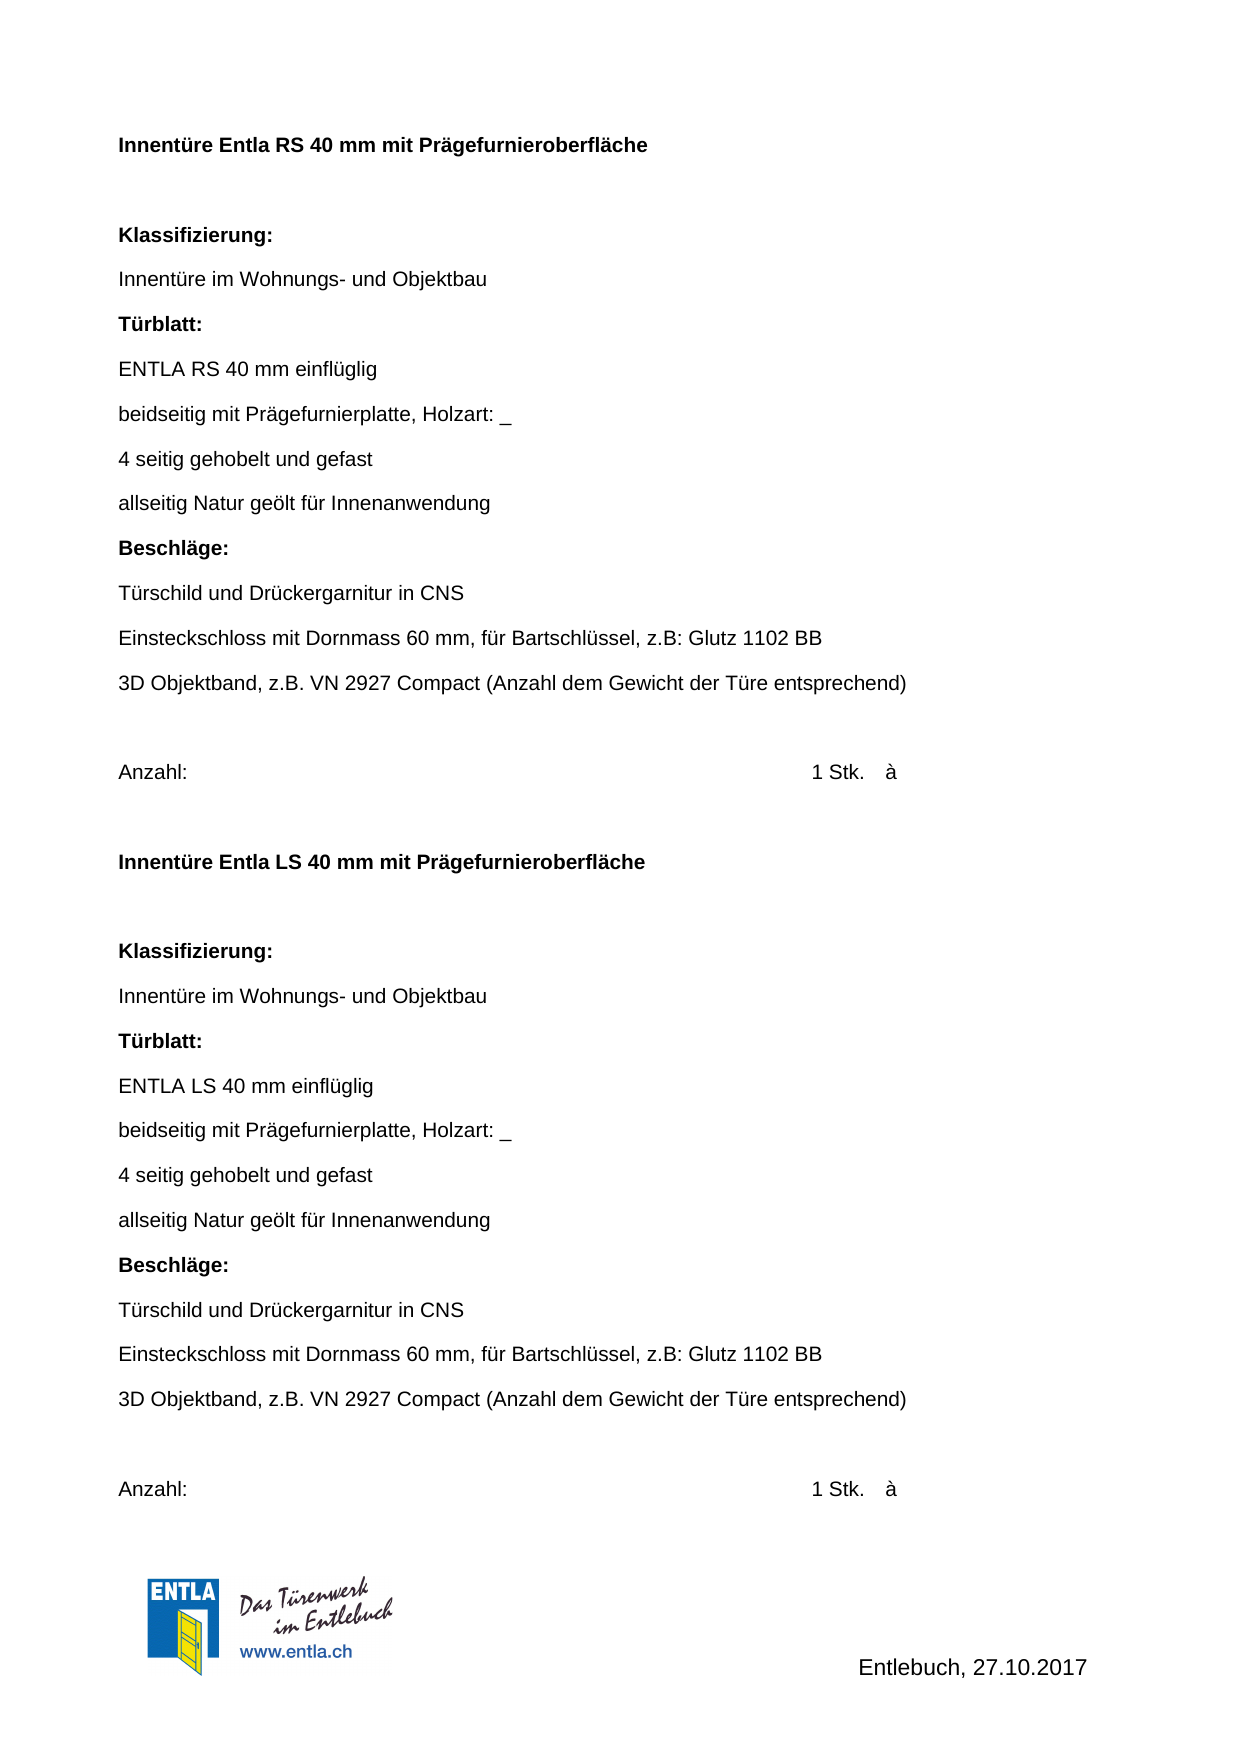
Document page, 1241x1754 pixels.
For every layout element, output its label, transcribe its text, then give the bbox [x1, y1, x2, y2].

text 4 seitig gehobelt und gefast [118, 1163, 1093, 1187]
text allseitig Natur geölt für Innenanwendung [118, 1208, 1093, 1232]
text allseitig Natur geölt für Innenanwendung [118, 491, 1093, 515]
text 4 seitig gehobelt und gefast [118, 446, 1093, 470]
text Innentüre Entla LS 40 mm mit Prägefurnieroberfläche [118, 849, 1093, 873]
text 3D Objektband, z.B. VN 2927 Compact (Anzahl dem Gewicht der Türe entsprechend) [118, 1387, 1093, 1411]
text Anzahl: 1 Stk. à [118, 1477, 1093, 1501]
text Anzahl: 1 Stk. à [118, 760, 1093, 784]
text Innentüre im Wohnungs- und Objektbau [118, 984, 1093, 1008]
text Türblatt: [118, 312, 1093, 336]
text Innentüre im Wohnungs- und Objektbau [118, 267, 1093, 291]
text Innentüre Entla RS 40 mm mit Prägefurnieroberfläche [118, 133, 1093, 157]
text Einsteckschloss mit Dornmass 60 mm, für Bartschlüssel, z.B: Glutz 1102 BB [118, 1342, 1093, 1366]
text ENTLA LS 40 mm einflüglig [118, 1073, 1093, 1097]
text Beschläge: [118, 536, 1093, 560]
text Beschläge: [118, 1253, 1093, 1277]
picture [147, 1576, 393, 1676]
text Türschild und Drückergarnitur in CNS [118, 581, 1093, 605]
text 3D Objektband, z.B. VN 2927 Compact (Anzahl dem Gewicht der Türe entsprechend) [118, 670, 1093, 694]
text beidseitig mit Prägefurnierplatte, Holzart: _ [118, 402, 1093, 426]
text Einsteckschloss mit Dornmass 60 mm, für Bartschlüssel, z.B: Glutz 1102 BB [118, 626, 1093, 649]
text Klassifizierung: [118, 222, 1093, 246]
text Türschild und Drückergarnitur in CNS [118, 1297, 1093, 1321]
text beidseitig mit Prägefurnierplatte, Holzart: _ [118, 1118, 1093, 1142]
text Klassifizierung: [118, 939, 1093, 963]
text ENTLA RS 40 mm einflüglig [118, 357, 1093, 381]
text Türblatt: [118, 1029, 1093, 1053]
